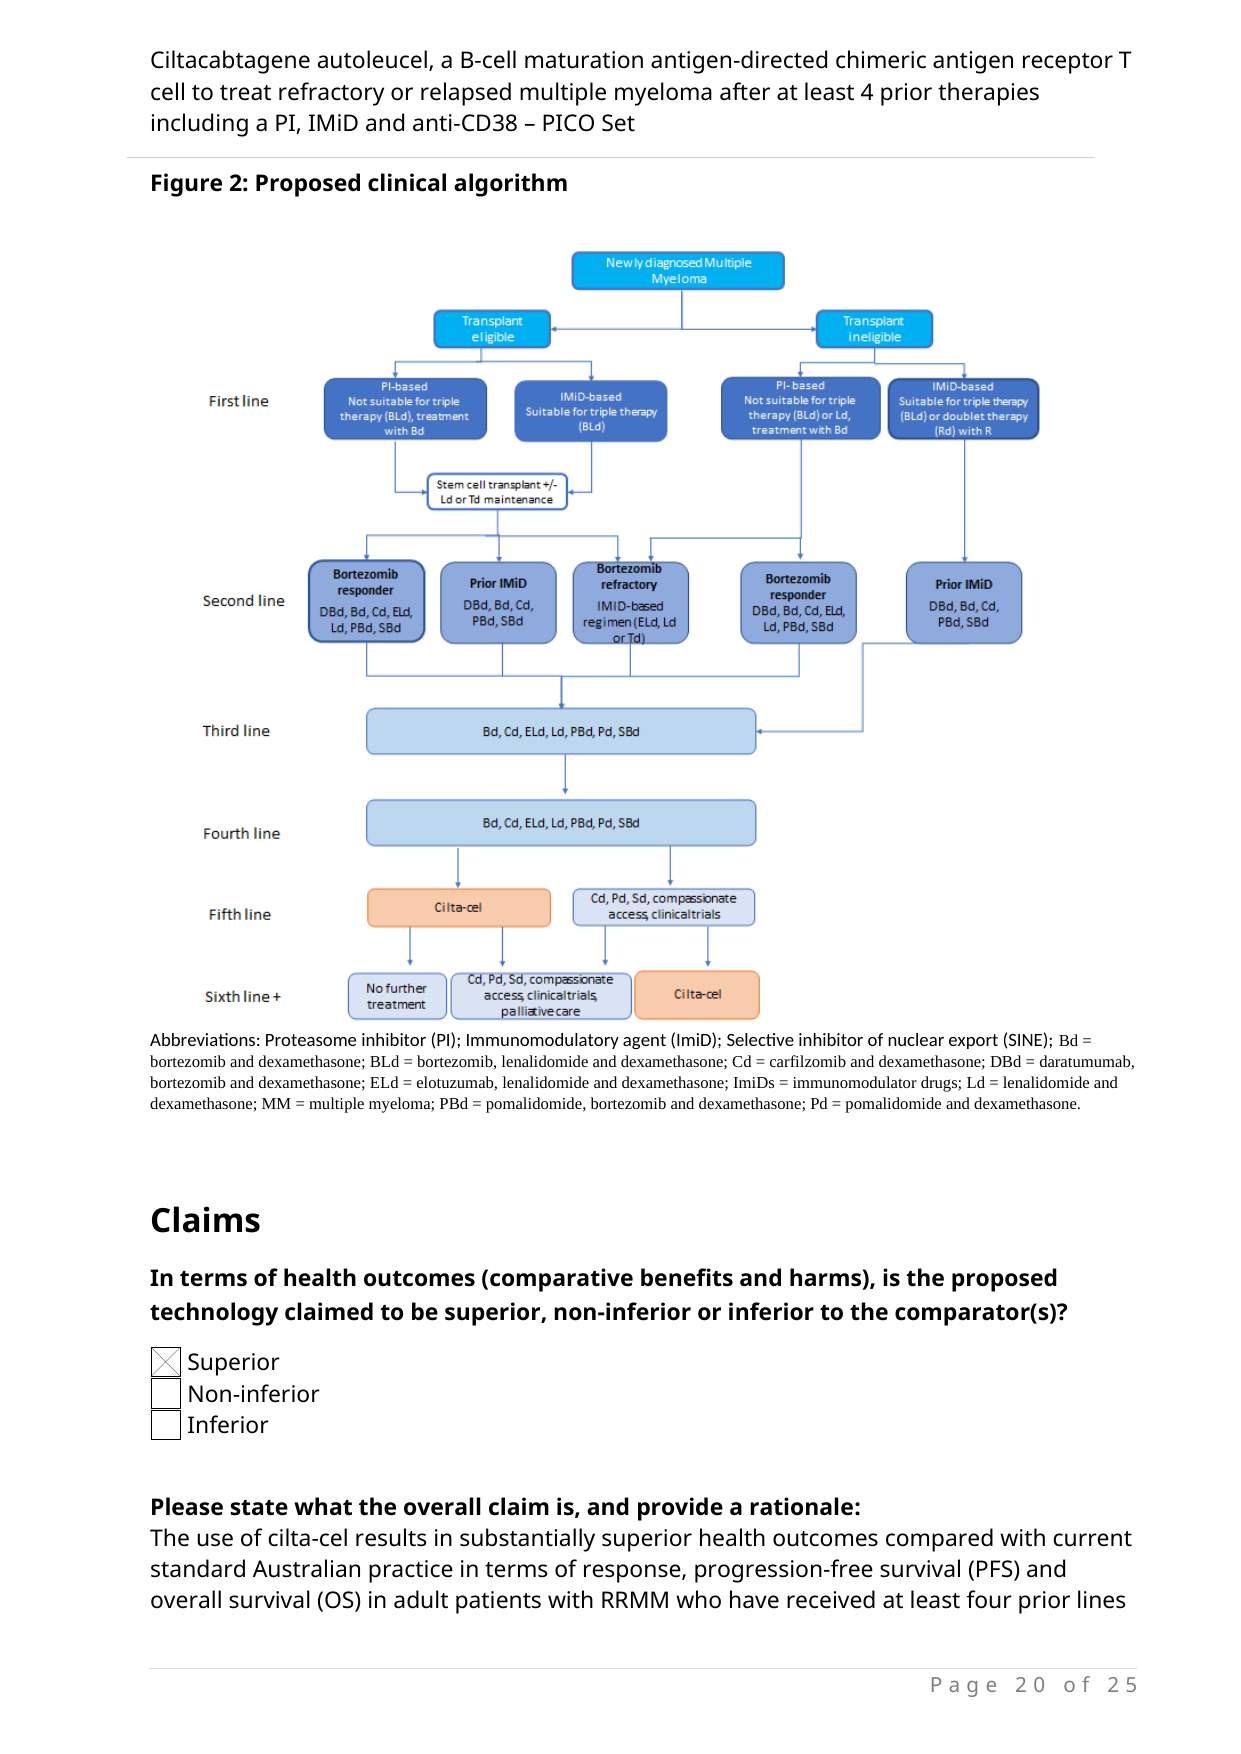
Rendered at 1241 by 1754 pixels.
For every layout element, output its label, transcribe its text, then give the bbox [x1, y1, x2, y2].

text Non-inferior [150, 1377, 1137, 1409]
text Abbreviations: Proteasome inhibitor (PI); Immunomodulatory agent (ImiD); Selective inhibitor of nuclear export (SINE); Bd = bortezomib and dexamethasone; BLd = bortezomib, lenalidomide and dexamethasone; Cd = carfilzomib and dexamethasone; DBd = daratumumab, bortezomib and dexamethasone; ELd = elotuzumab, lenalidomide and dexamethasone; ImiDs = immunomodulator drugs; Ld = lenalidomide and dexamethasone; MM = multiple myeloma; PBd = pomalidomide, bortezomib and dexamethasone; Pd = pomalidomide and dexamethasone. [150, 1028, 1137, 1113]
text Inferior [150, 1409, 1137, 1440]
text Claims [150, 1196, 1137, 1242]
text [150, 1490, 1137, 1615]
text Figure 2: Proposed clinical algorithm [150, 167, 1137, 198]
text Superior [150, 1346, 1137, 1377]
text In terms of health outcomes (comparative benefits and harms), is the proposed technology claimed to be superior, non-inferior or inferior to the comparator(s)? [150, 1262, 1137, 1327]
picture [187, 217, 1100, 1026]
